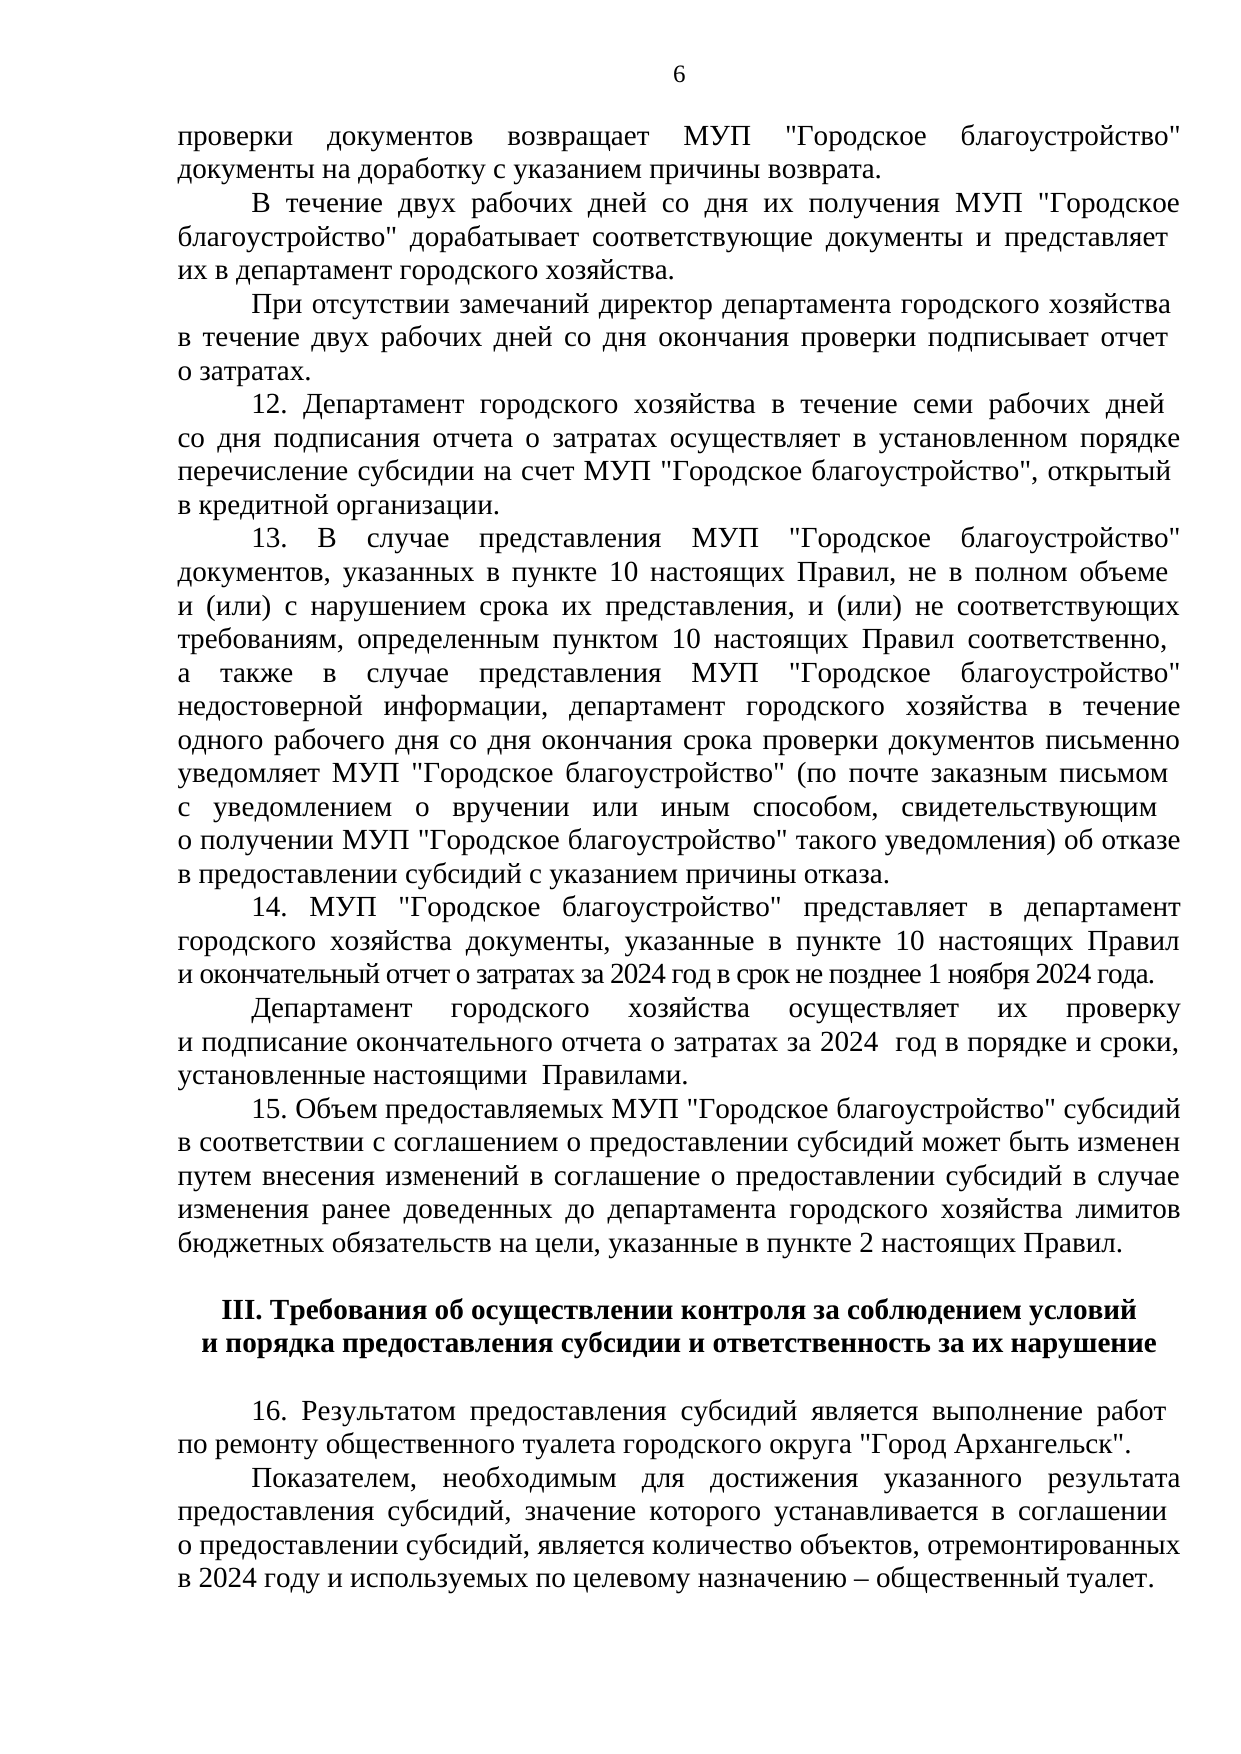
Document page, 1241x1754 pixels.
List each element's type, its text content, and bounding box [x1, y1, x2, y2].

text 15. Объем предоставляемых МУП "Городское благоустройство" субсидий в соответствии с соглашением о предоставлении субсидий может быть изменен путем внесения изменений в соглашение о предоставлении субсидий в случае изменения ранее доведенных до департамента городского хозяйства лимитов бюджетных обязательств на цели, указанные в пункте 2 настоящих Правил. [177, 1091, 1181, 1258]
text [177, 118, 1181, 185]
text Показателем, необходимым для достижения указанного результата предоставления субсидий, значение которого устанавливается в соглашении о предоставлении субсидий, является количество объектов, отремонтированных в 2024 году и используемых по целевому назначению – общественный туалет. [177, 1460, 1181, 1594]
text 12. Департамент городского хозяйства в течение семи рабочих дней со дня подписания отчета о затратах осуществляет в установленном порядке перечисление субсидии на счет МУП "Городское благоустройство", открытый в кредитной организации. [177, 386, 1181, 521]
text 14. МУП "Городское благоустройство" представляет в департамент городского хозяйства документы, указанные в пункте 10 настоящих Правил и окончательный отчет о затратах за 2024 год в срок не позднее 1 ноября 2024 года. [177, 889, 1181, 990]
text 13. В случае представления МУП "Городское благоустройство" документов, указанных в пункте 10 настоящих Правил, не в полном объеме и (или) с нарушением срока их представления, и (или) не соответствующих требованиям, определенным пунктом 10 настоящих Правил соответственно, а также в случае представления МУП "Городское благоустройство" недостоверной информации, департамент городского хозяйства в течение одного рабочего дня со дня окончания срока проверки документов письменно уведомляет МУП "Городское благоустройство" (по почте заказным письмом с уведомлением о вручении или иным способом, свидетельствующим о получении МУП "Городское благоустройство" такого уведомления) об отказе в предоставлении субсидий с указанием причины отказа. [177, 521, 1181, 889]
text В течение двух рабочих дней со дня их получения МУП "Городское благоустройство" дорабатывает соответствующие документы и представляет их в департамент городского хозяйства. [177, 185, 1181, 286]
text При отсутствии замечаний директор департамента городского хозяйства в течение двух рабочих дней со дня окончания проверки подписывает отчет о затратах. [177, 286, 1181, 386]
text III. Требования об осуществлении контроля за соблюдением условий и порядка предоставления субсидии и ответственность за их нарушение [177, 1292, 1181, 1359]
text Департамент городского хозяйства осуществляет их проверку и подписание окончательного отчета о затратах за 2024 год в порядке и сроки, установленные настоящими Правилами. [177, 990, 1181, 1091]
text 16. Результатом предоставления субсидий является выполнение работ по ремонту общественного туалета городского округа "Город Архангельск". [177, 1393, 1181, 1460]
